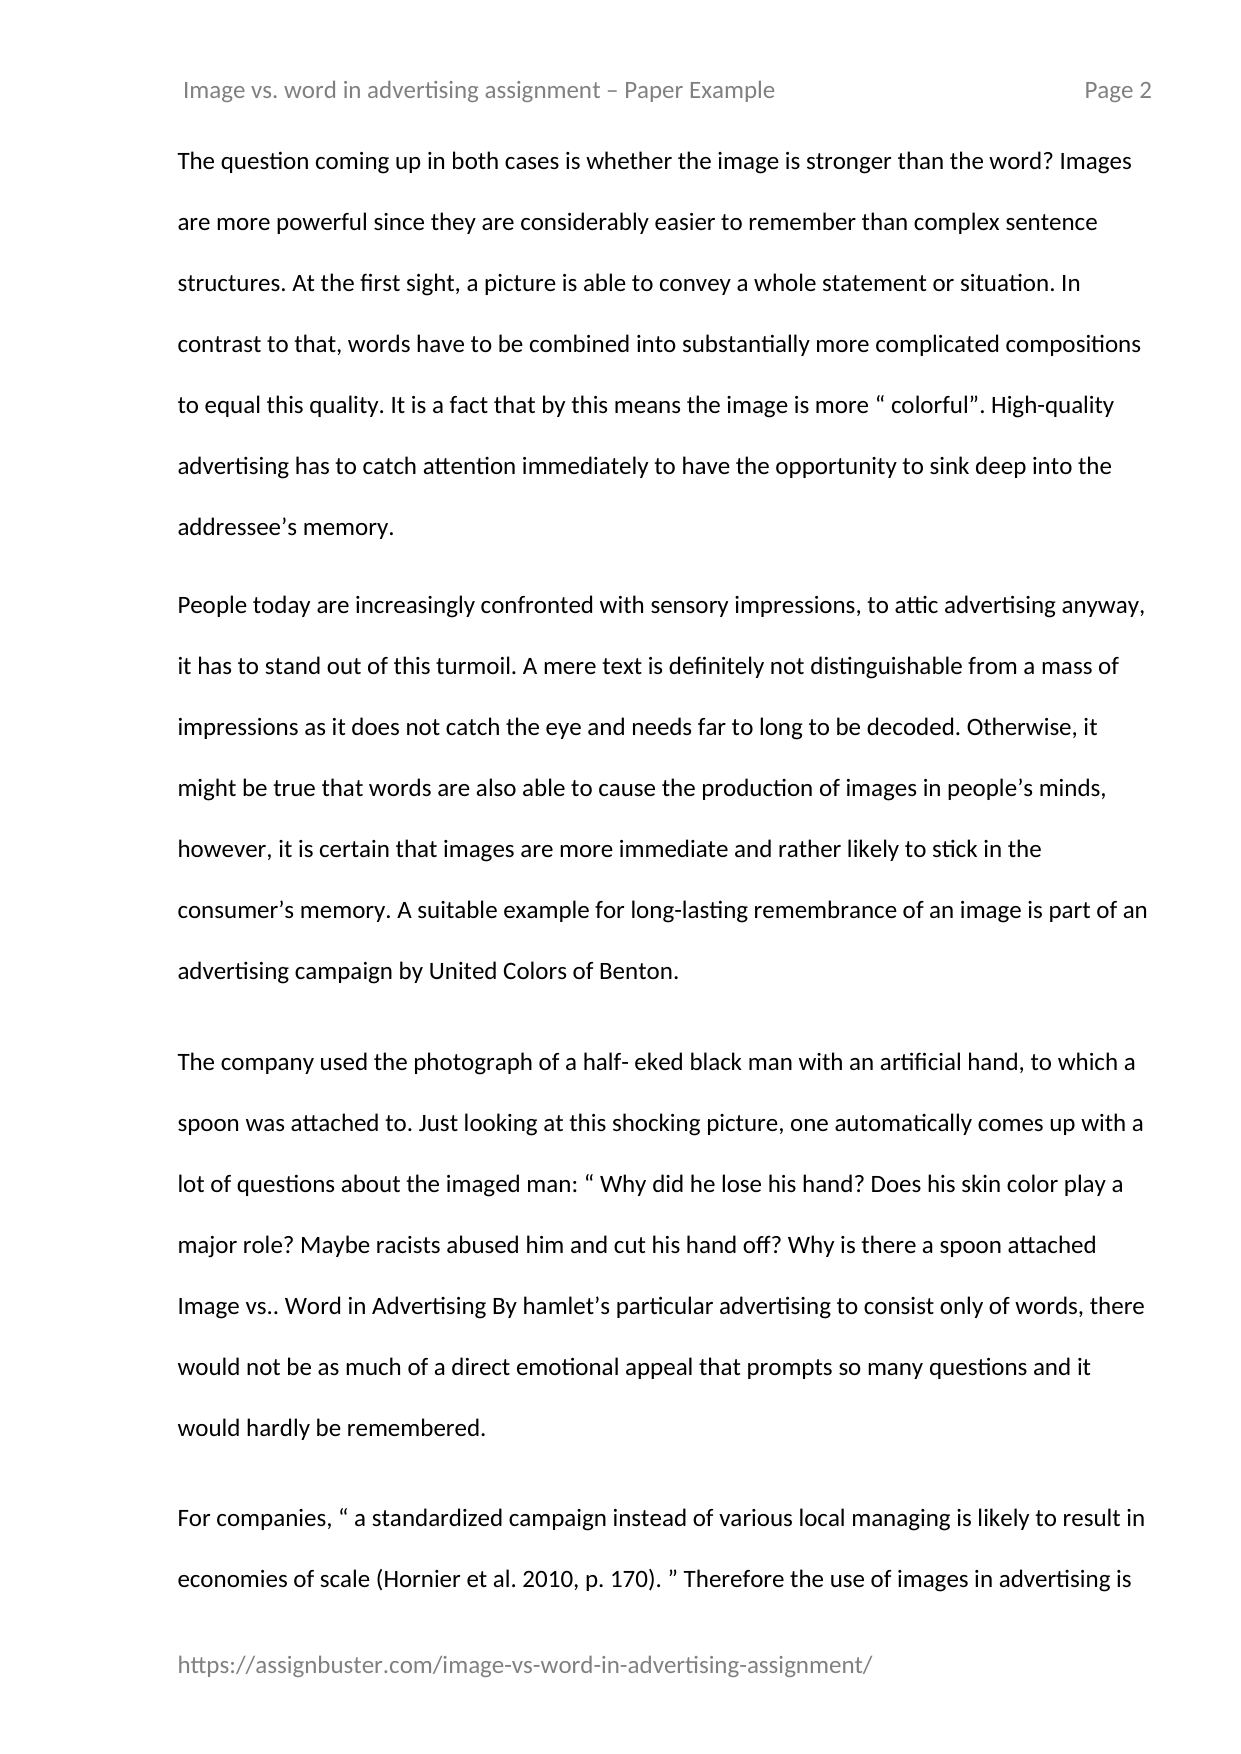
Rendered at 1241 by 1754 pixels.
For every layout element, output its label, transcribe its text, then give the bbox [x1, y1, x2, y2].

text People today are increasingly confronted with sensory impressions, to attic advertising anyway, it has to stand out of this turmoil. A mere text is definitely not distinguishable from a mass of impressions as it does not catch the eye and needs far to long to be decoded. Otherwise, it might be true that words are also able to cause the production of images in people’s minds, however, it is certain that images are more immediate and rather likely to stick in the consumer’s memory. A suitable example for long-lasting remembrance of an image is part of an advertising campaign by United Colors of Benton. [177, 589, 1152, 986]
text The company used the photograph of a half- eked black man with an artificial hand, to which a spoon was attached to. Just looking at this shocking picture, one automatically comes up with a lot of questions about the imaged man: “ Why did he lose his hand? Does his skin color play a major role? Maybe racists abused him and cut his hand off? Why is there a spoon attached Image vs.. Word in Advertising By hamlet’s particular advertising to consist only of words, there would not be as much of a direct emotional appeal that prompts so many questions and it would hardly be remembered. [177, 1046, 1152, 1442]
text The question coming up in both cases is whether the image is stronger than the word? Images are more powerful since they are considerably easier to remember than complex sentence structures. At the first sight, a picture is able to convey a whole statement or situation. In contrast to that, words have to be combined into substantially more complicated compositions to equal this quality. It is a fact that by this means the image is more “ colorful”. High-quality advertising has to catch attention immediately to have the opportunity to sink deep into the addressee’s memory. [177, 145, 1152, 542]
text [177, 1502, 1152, 1594]
